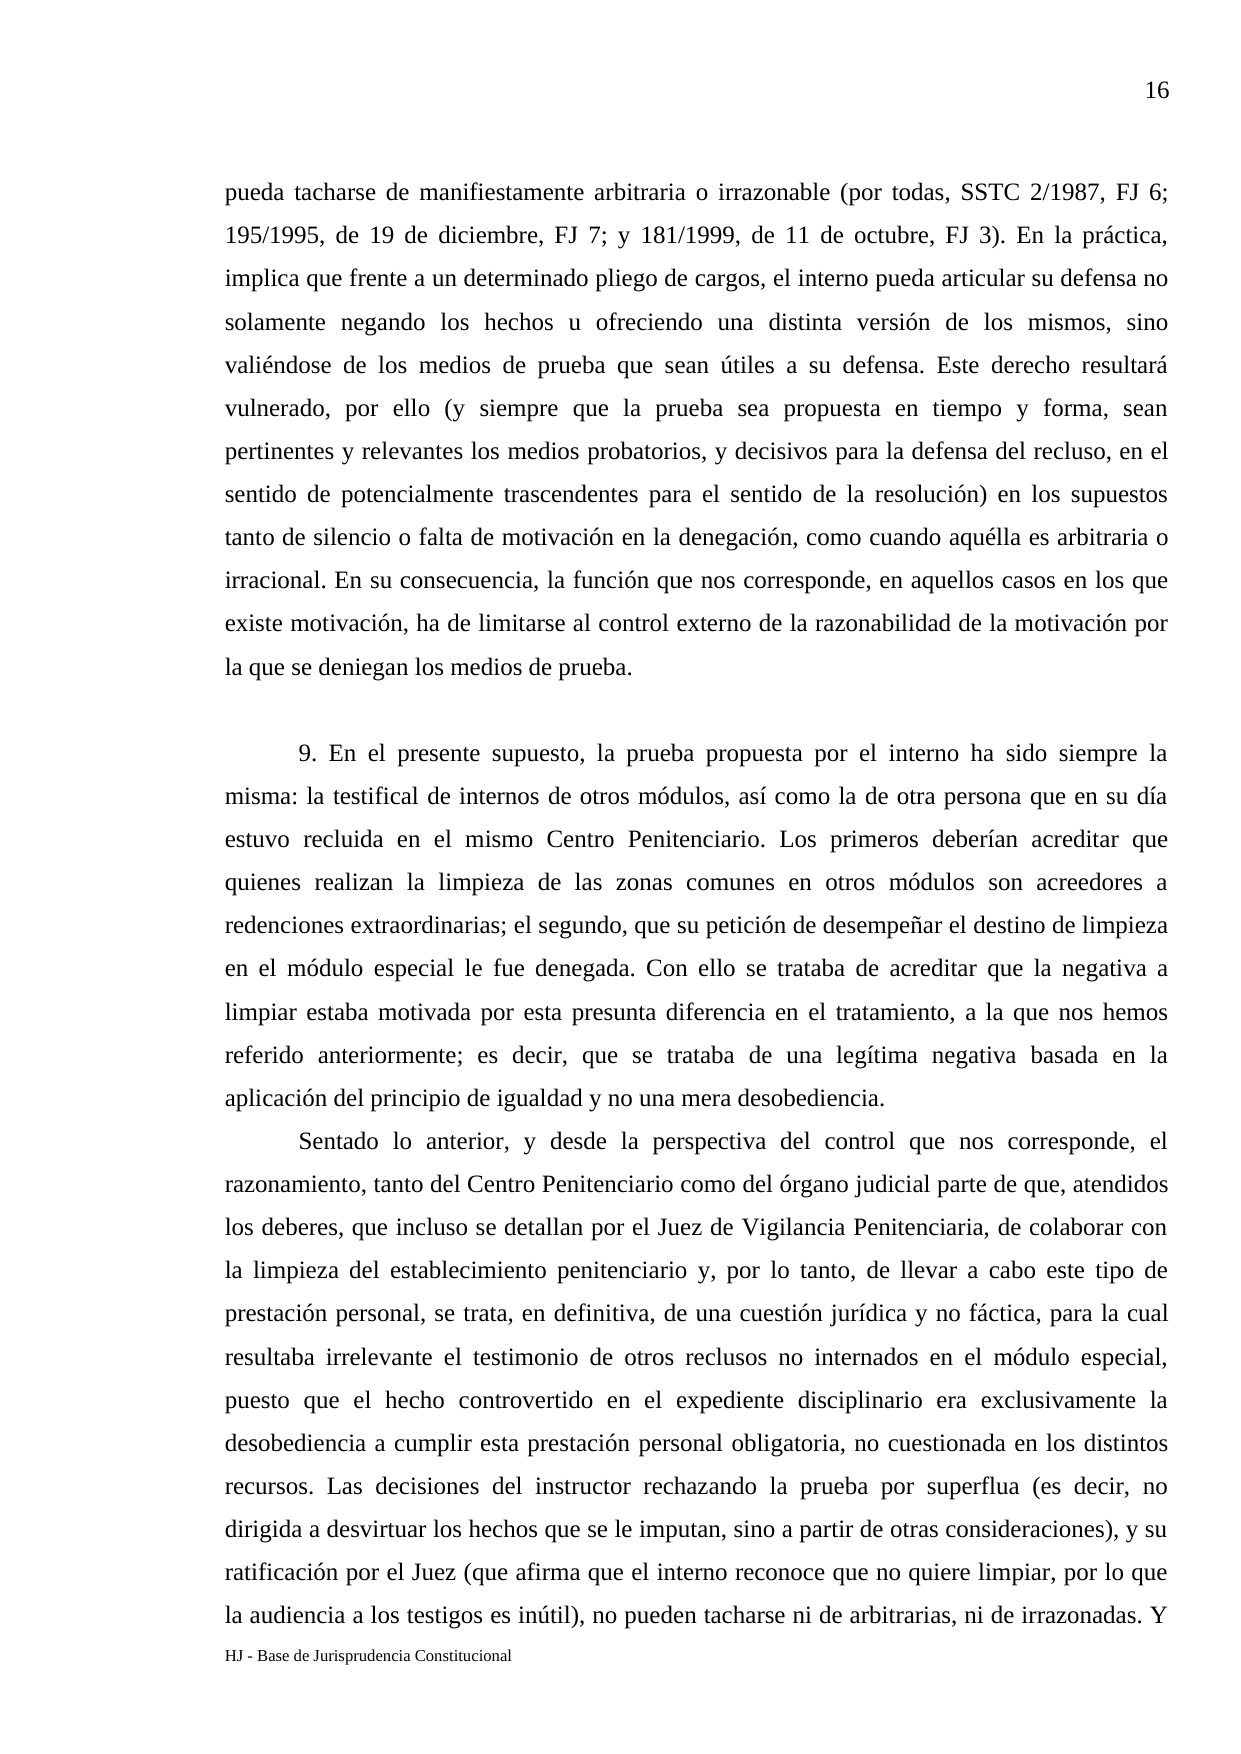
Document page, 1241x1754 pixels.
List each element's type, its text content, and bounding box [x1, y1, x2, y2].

text 9. En el presente supuesto, la prueba propuesta por el interno ha sido siempre la misma: la testifical de internos de otros módulos, así como la de otra persona que en su día estuvo recluida en el mismo Centro Penitenciario. Los primeros deberían acreditar que quienes realizan la limpieza de las zonas comunes en otros módulos son acreedores a redenciones extraordinarias; el segundo, que su petición de desempeñar el destino de limpieza en el módulo especial le fue denegada. Con ello se trataba de acreditar que la negativa a limpiar estaba motivada por esta presunta diferencia en el tratamiento, a la que nos hemos referido anteriormente; es decir, que se trataba de una legítima negativa basada en la aplicación del principio de igualdad y no una mera desobediencia. [224, 738, 1169, 1112]
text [224, 1126, 1169, 1629]
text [224, 177, 1169, 680]
